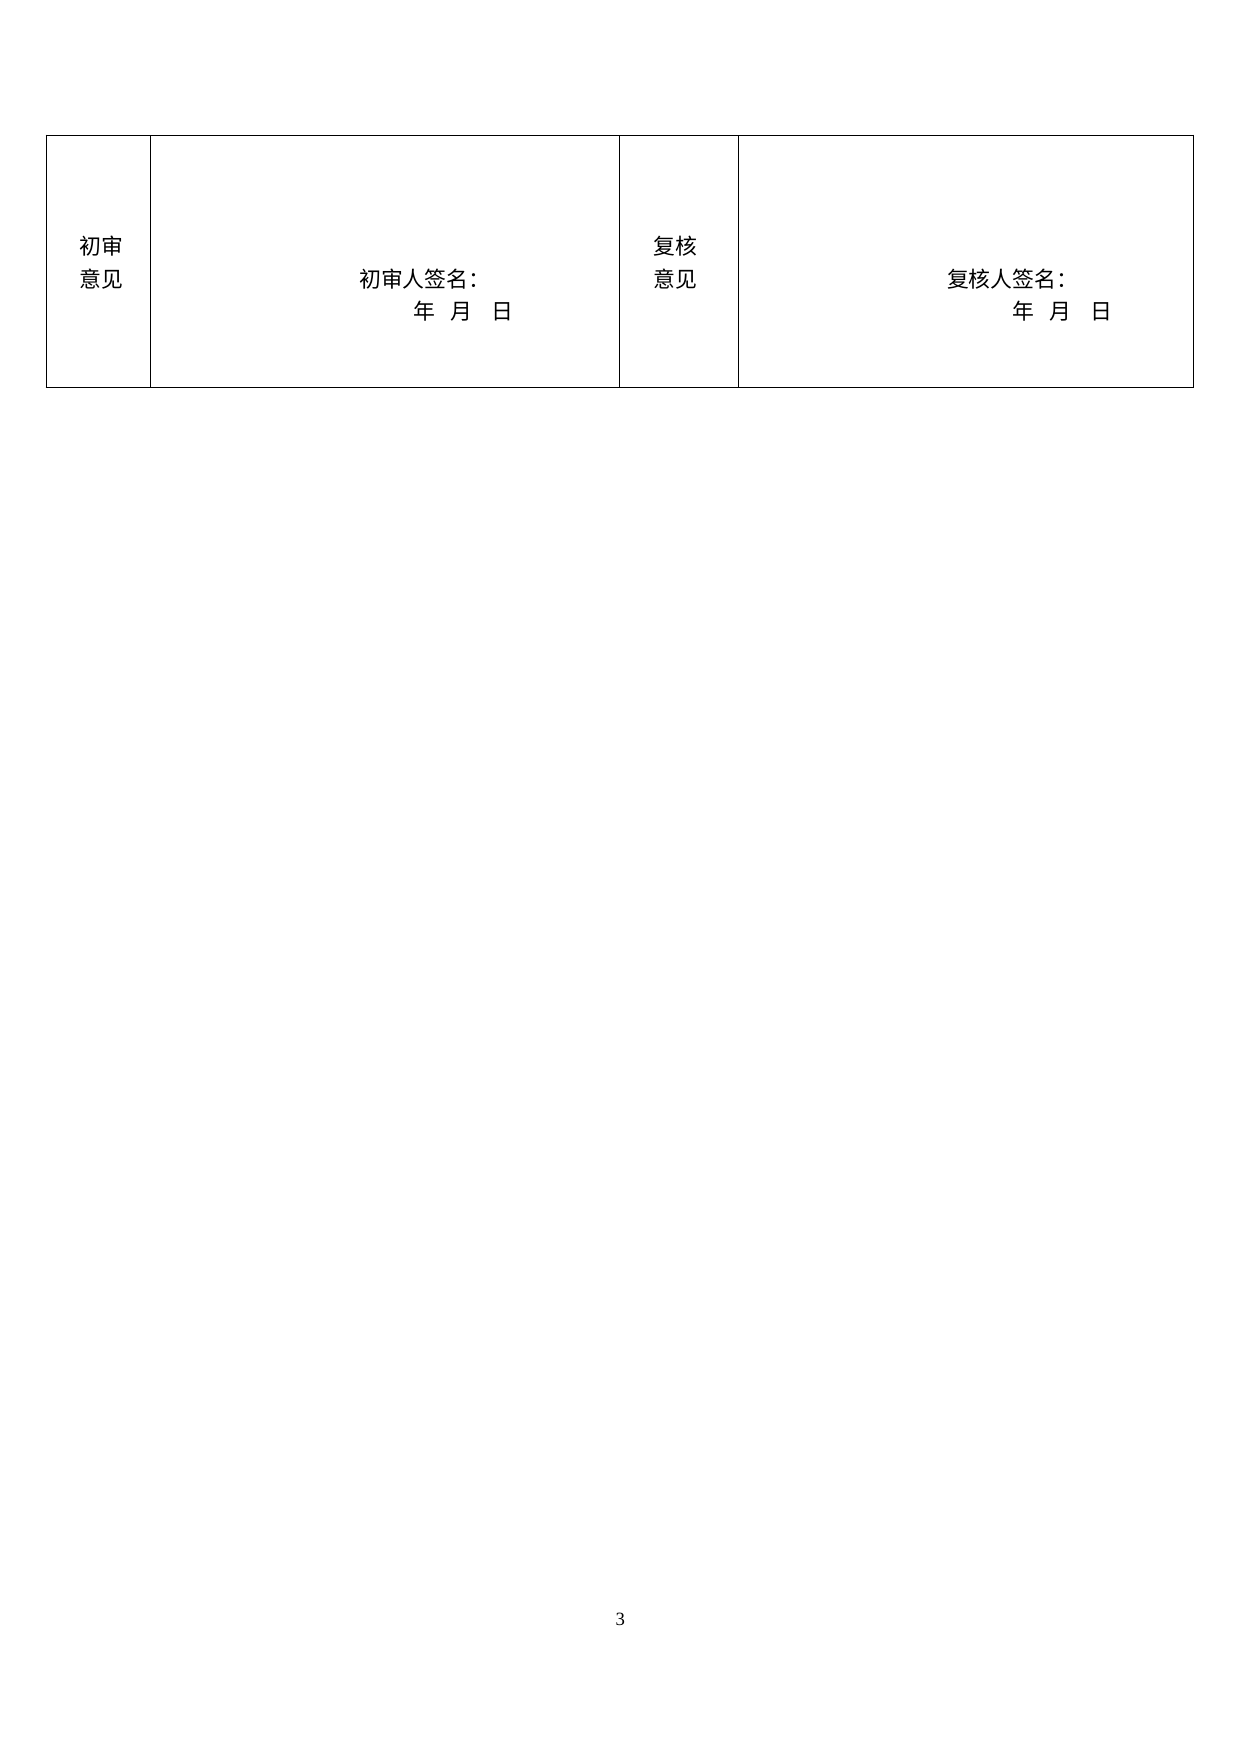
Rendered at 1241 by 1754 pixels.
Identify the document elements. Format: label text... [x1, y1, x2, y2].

table_cell 初审 意见 [47, 136, 150, 387]
table_cell 复核 意见 [620, 136, 738, 387]
table_cell 复核人签名： 年 月 日 [739, 136, 1193, 387]
table_cell 初审人签名： 年 月 日 [151, 136, 619, 387]
